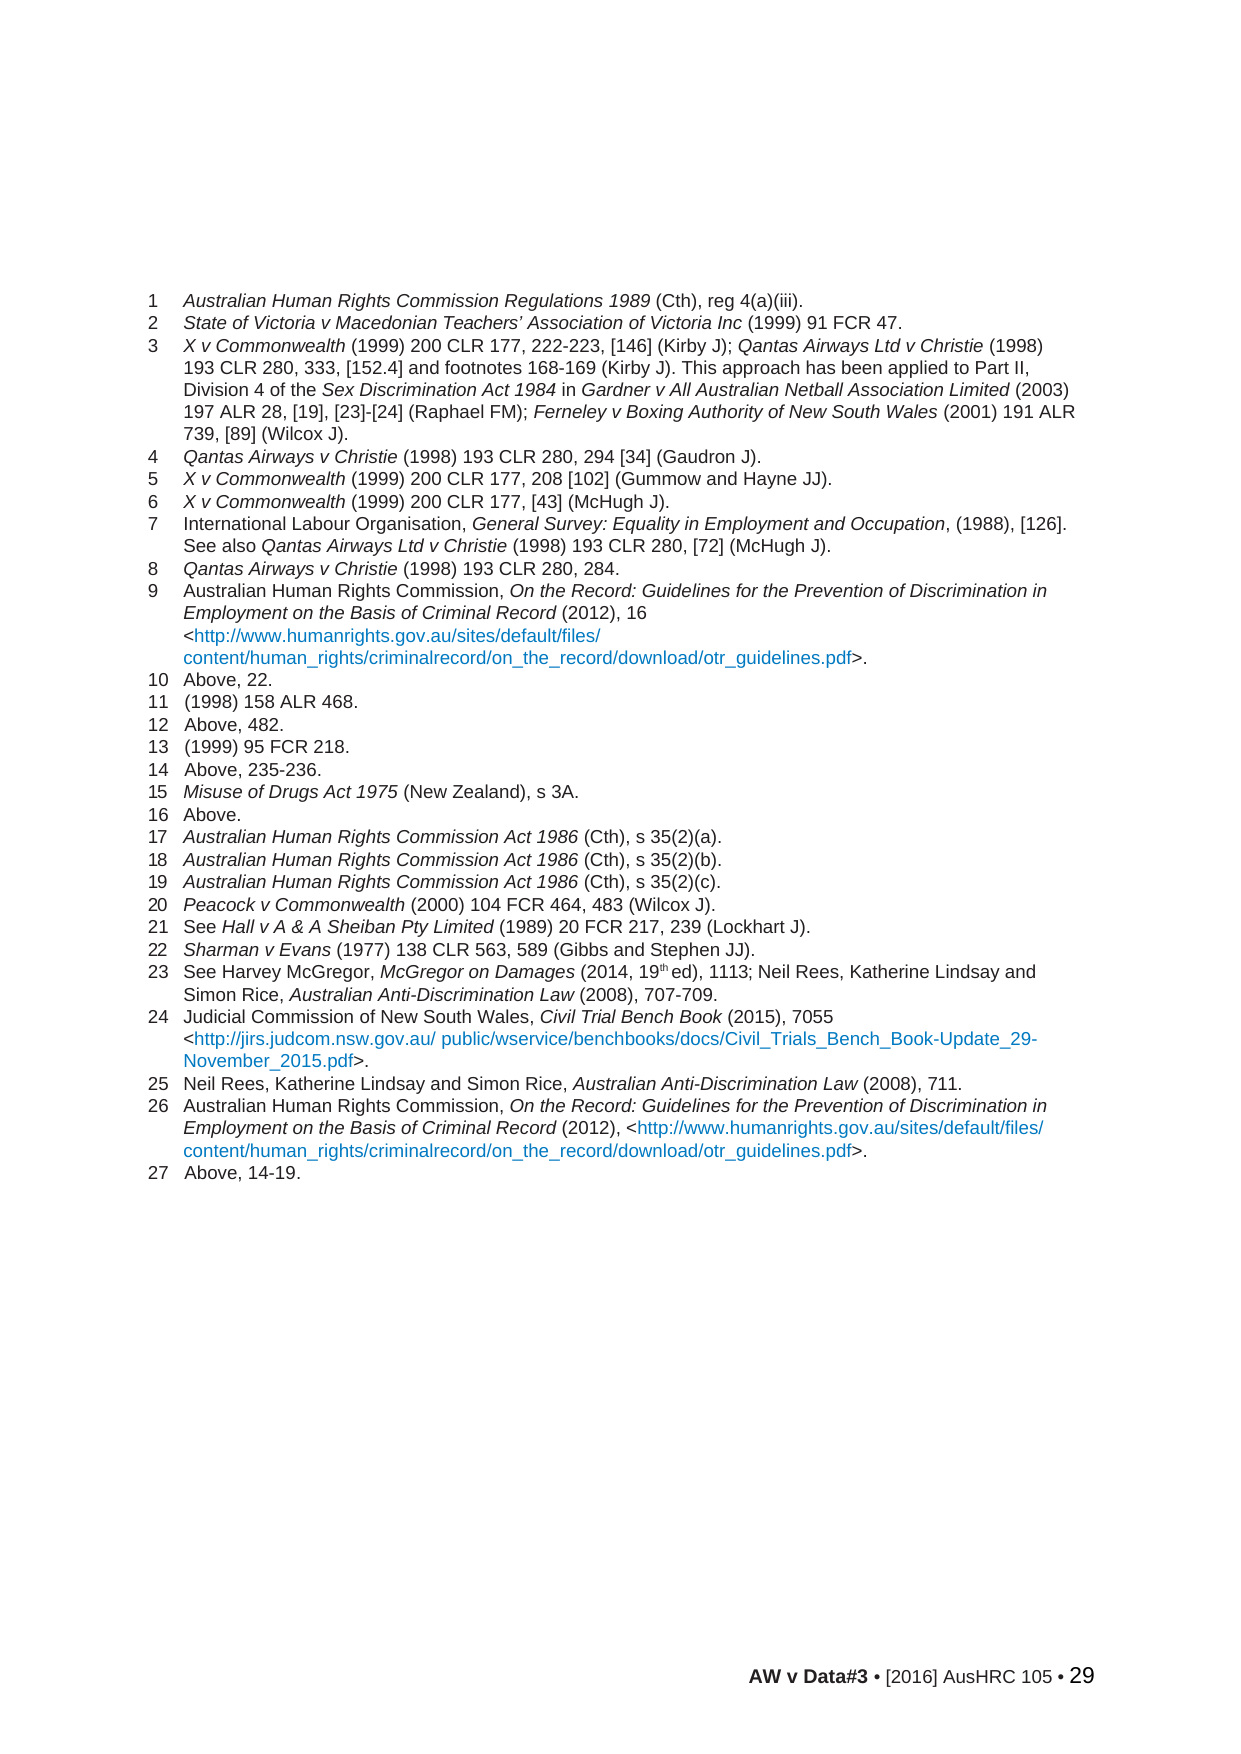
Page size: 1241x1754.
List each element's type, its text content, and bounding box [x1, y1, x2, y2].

list Peacock v Commonwealth (2000) 104 FCR 464, 483 (Wilcox J). [148, 894, 1103, 915]
text 13 (1999) 95 FCR 218. [148, 736, 1093, 758]
text 11 (1998) 158 ALR 468. [148, 691, 1093, 713]
list See Harvey McGregor, McGregor on Damages (2014, 19th ed), 1113; Neil Rees, Katherine Lindsay and Simon Rice, Australian Anti-Discrimination Law (2008), 707-709. [148, 961, 1038, 1005]
list State of Victoria v Macedonian Teachers’ Association of Victoria Inc (1999) 91 FCR 47. [148, 312, 1103, 333]
list Australian Human Rights Commission Act 1986 (Cth), s 35(2)(b). [148, 849, 1103, 870]
list X v Commonwealth (1999) 200 CLR 177, 208 [102] (Gummow and Hayne JJ). [148, 468, 1103, 489]
text 12 Above, 482. [148, 714, 1093, 735]
list Above. [148, 804, 1103, 825]
list Qantas Airways v Christie (1998) 193 CLR 280, 294 [34] (Gaudron J). [148, 446, 1103, 467]
list Australian Human Rights Commission Act 1986 (Cth), s 35(2)(a). [148, 826, 1103, 848]
list Sharman v Evans (1977) 138 CLR 563, 589 (Gibbs and Stephen JJ). [148, 939, 1103, 960]
list Australian Human Rights Commission Regulations 1989 (Cth), reg 4(a)(iii). [148, 289, 1103, 311]
text 27 Above, 14-19. [148, 1162, 1093, 1183]
list Australian Human Rights Commission, On the Record: Guidelines for the Prevention of Discrimination in Employment on the Basis of Criminal Record (2012), 16 <http://www.humanrights.gov.au/sites/default/files/ content/human_rights/criminalrecord/on_the_record/download/otr_guidelines.pdf>. [148, 580, 1067, 668]
list See Hall v A & A Sheiban Pty Limited (1989) 20 FCR 217, 239 (Lockhart J). [148, 916, 1103, 938]
list X v Commonwealth (1999) 200 CLR 177, [43] (McHugh J). [148, 491, 1103, 512]
text 14 Above, 235-236. [148, 759, 1093, 780]
list X v Commonwealth (1999) 200 CLR 177, 222-223, [146] (Kirby J); Qantas Airways Ltd v Christie (1998) 193 CLR 280, 333, [152.4] and footnotes 168-169 (Kirby J). This approach has been applied to Part II, Division 4 of the Sex Discrimination Act 1984 in Gardner v All Australian Netball Association Limited (2003) 197 ALR 28, [19], [23]-[24] (Raphael FM); Ferneley v Boxing Authority of New South Wales (2001) 191 ALR 739, [89] (Wilcox J). [148, 334, 1079, 445]
list International Labour Organisation, General Survey: Equality in Employment and Occupation, (1988), [126]. See also Qantas Airways Ltd v Christie (1998) 193 CLR 280, [72] (McHugh J). [148, 513, 1067, 557]
list Neil Rees, Katherine Lindsay and Simon Rice, Australian Anti-Discrimination Law (2008), 711. [148, 1072, 1103, 1094]
list Australian Human Rights Commission, On the Record: Guidelines for the Prevention of Discrimination in Employment on the Basis of Criminal Record (2012), <http://www.humanrights.gov.au/sites/default/files/ content/human_rights/criminalrecord/on_the_record/download/otr_guidelines.pdf>. [148, 1095, 1047, 1161]
list Judicial Commission of New South Wales, Civil Trial Bench Book (2015), 7055 <http://jirs.judcom.nsw.gov.au/ public/wservice/benchbooks/docs/Civil_Trials_Bench_Book-Update_29-November_2015.pdf>. [148, 1006, 1088, 1072]
list Misuse of Drugs Act 1975 (New Zealand), s 3A. [148, 781, 1103, 803]
list Above, 22. [148, 669, 1103, 690]
list Qantas Airways v Christie (1998) 193 CLR 280, 284. [148, 557, 1103, 579]
list Australian Human Rights Commission Act 1986 (Cth), s 35(2)(c). [148, 871, 1103, 893]
